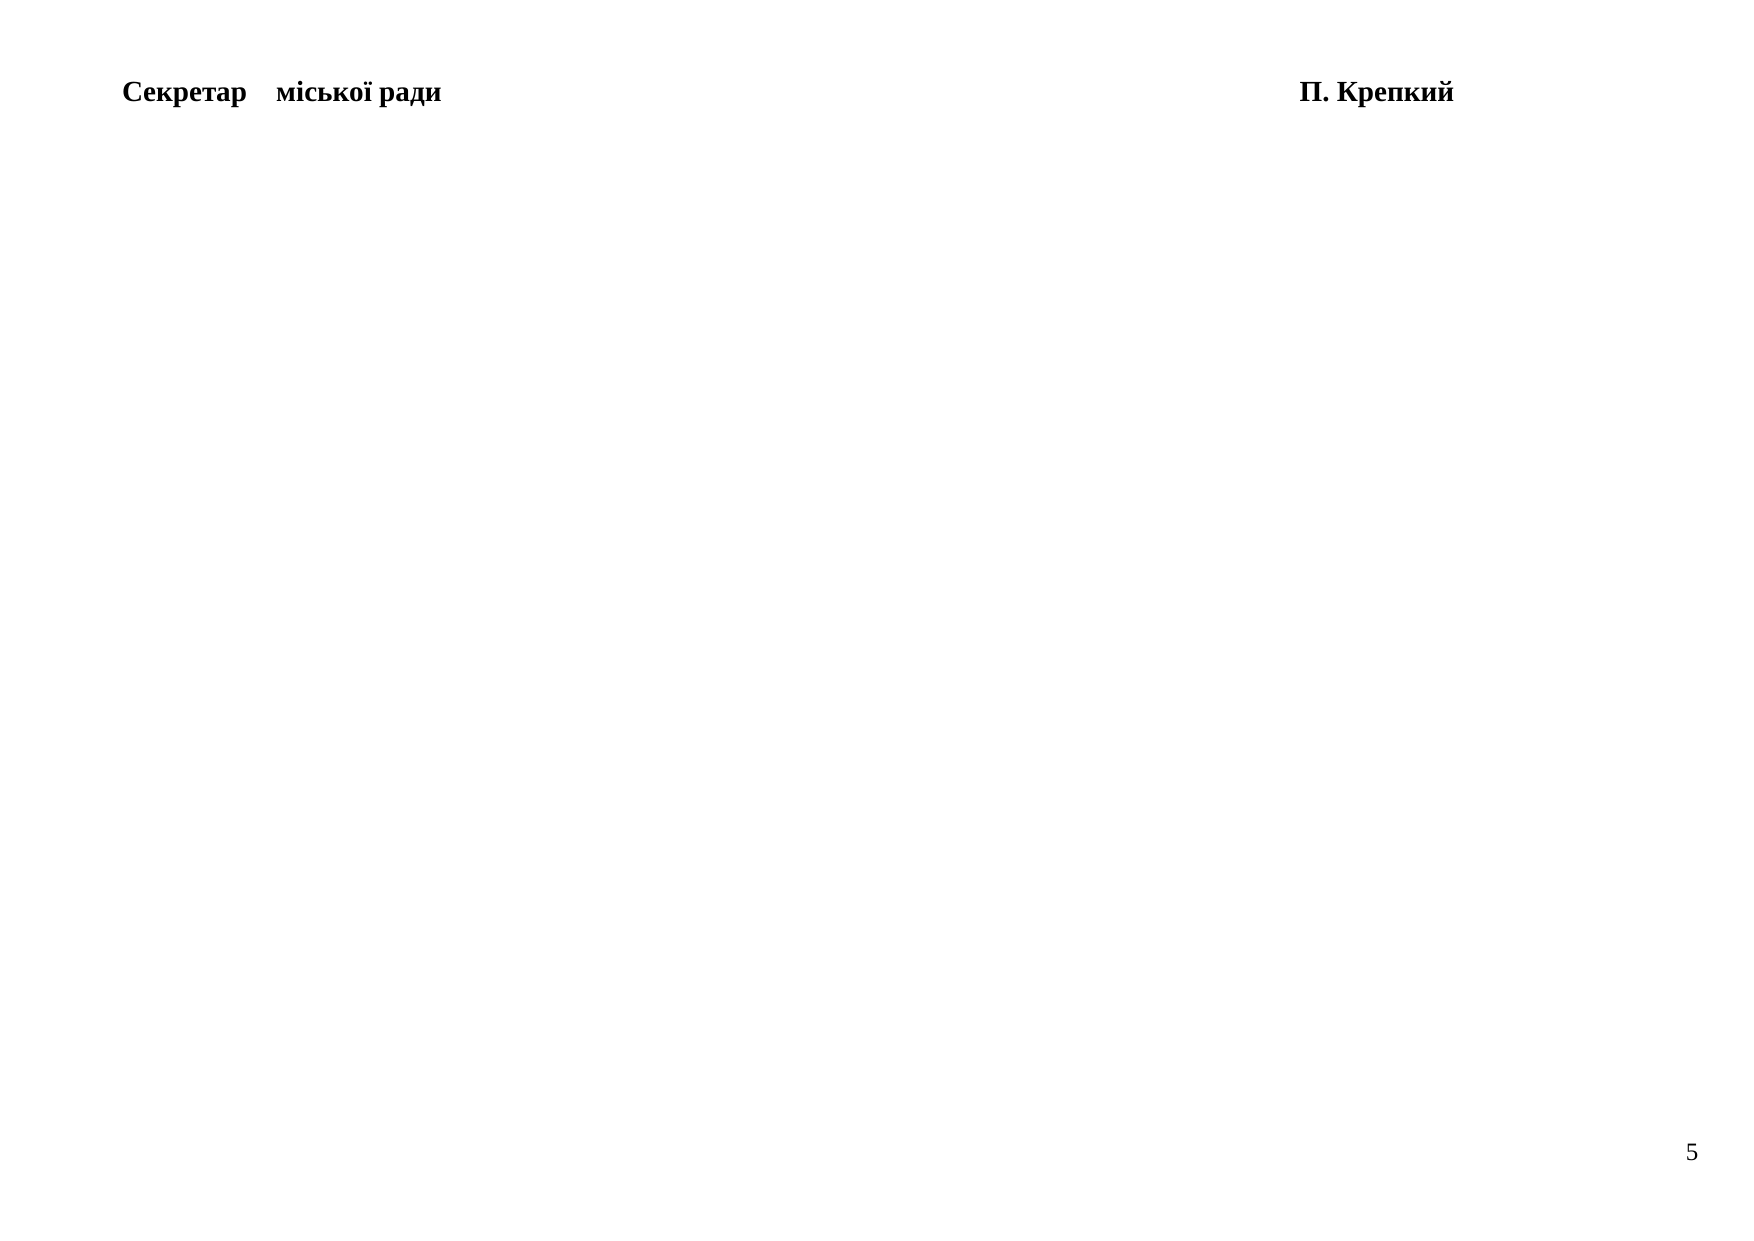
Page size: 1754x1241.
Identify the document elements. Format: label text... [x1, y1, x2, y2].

text Секретар міської ради П. Крепкий [56, 74, 1698, 107]
